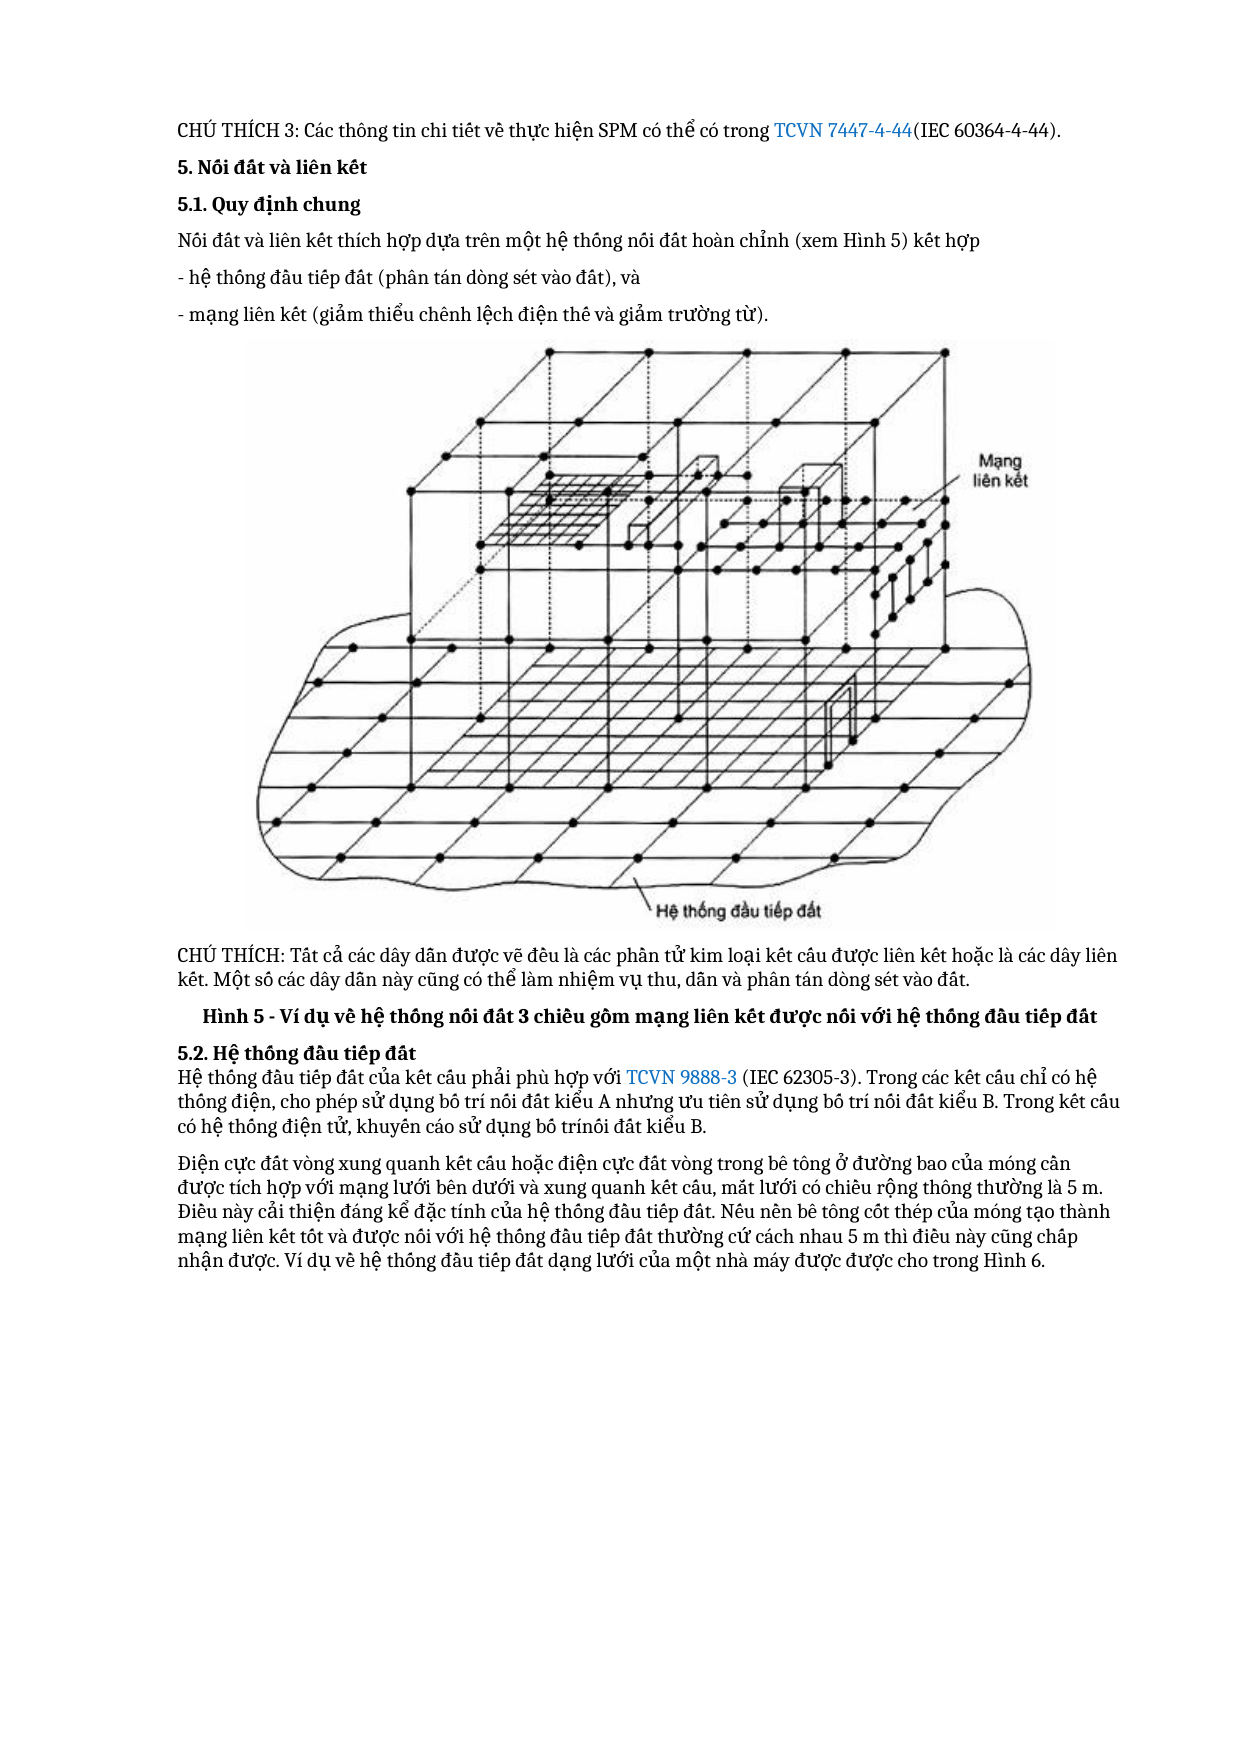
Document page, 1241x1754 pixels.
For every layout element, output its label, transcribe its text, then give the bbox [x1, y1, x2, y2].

picture [244, 339, 1055, 931]
text CHÚ THÍCH 3: Các thông tin chi tiết về thực hiện SPM có thể có trong TCVN 7447-4-44(IEC 60364-4-44). [177, 118, 1122, 142]
text - hệ thống đầu tiếp đất (phân tán dòng sét vào đất), và [177, 266, 1122, 290]
text 5.1. Quy định chung [177, 192, 1122, 216]
text Điện cực đất vòng xung quanh kết cấu hoặc điện cực đất vòng trong bê tông ở đường bao của móng cần được tích hợp với mạng lưới bên dưới và xung quanh kết cấu, mắt lưới có chiều rộng thông thường là 5 m. Điều này cải thiện đáng kể đặc tính của hệ thống đầu tiếp đất. Nếu nền bê tông cốt thép của móng tạo thành mạng liên kết tốt và được nối với hệ thống đầu tiếp đất thường cứ cách nhau 5 m thì điều này cũng chấp nhận được. Ví dụ về hệ thống đầu tiếp đất dạng lưới của một nhà máy được được cho trong Hình 6. [177, 1151, 1122, 1273]
text 5. Nối đất và liên kết [177, 155, 1122, 179]
text CHÚ THÍCH: Tất cả các dây dẫn được vẽ đều là các phần tử kim loại kết cấu được liên kết hoặc là các dây liên kết. Một số các dây dẫn này cũng có thể làm nhiệm vụ thu, dẫn và phân tán dòng sét vào đất. [177, 943, 1122, 992]
text Hệ thống đầu tiếp đất của kết cấu phải phù hợp với TCVN 9888-3 (IEC 62305-3). Trong các kết cấu chỉ có hệ thống điện, cho phép sử dụng bố trí nối đất kiểu A nhưng ưu tiên sử dụng bố trí nối đất kiểu B. Trong kết cấu có hệ thống điện tử, khuyến cáo sử dụng bố trínối đất kiểu B. [177, 1065, 1122, 1138]
text - mạng liên kết (giảm thiểu chênh lệch điện thế và giảm trường từ). [177, 302, 1122, 327]
text 5.2. Hệ thống đầu tiếp đất [177, 1041, 1122, 1065]
text Nối đất và liên kết thích hợp dựa trên một hệ thống nối đất hoàn chỉnh (xem Hình 5) kết hợp [177, 229, 1122, 253]
text Hình 5 - Ví dụ về hệ thống nối đất 3 chiều gồm mạng liên kết được nối với hệ thống đầu tiếp đất [177, 1004, 1122, 1028]
